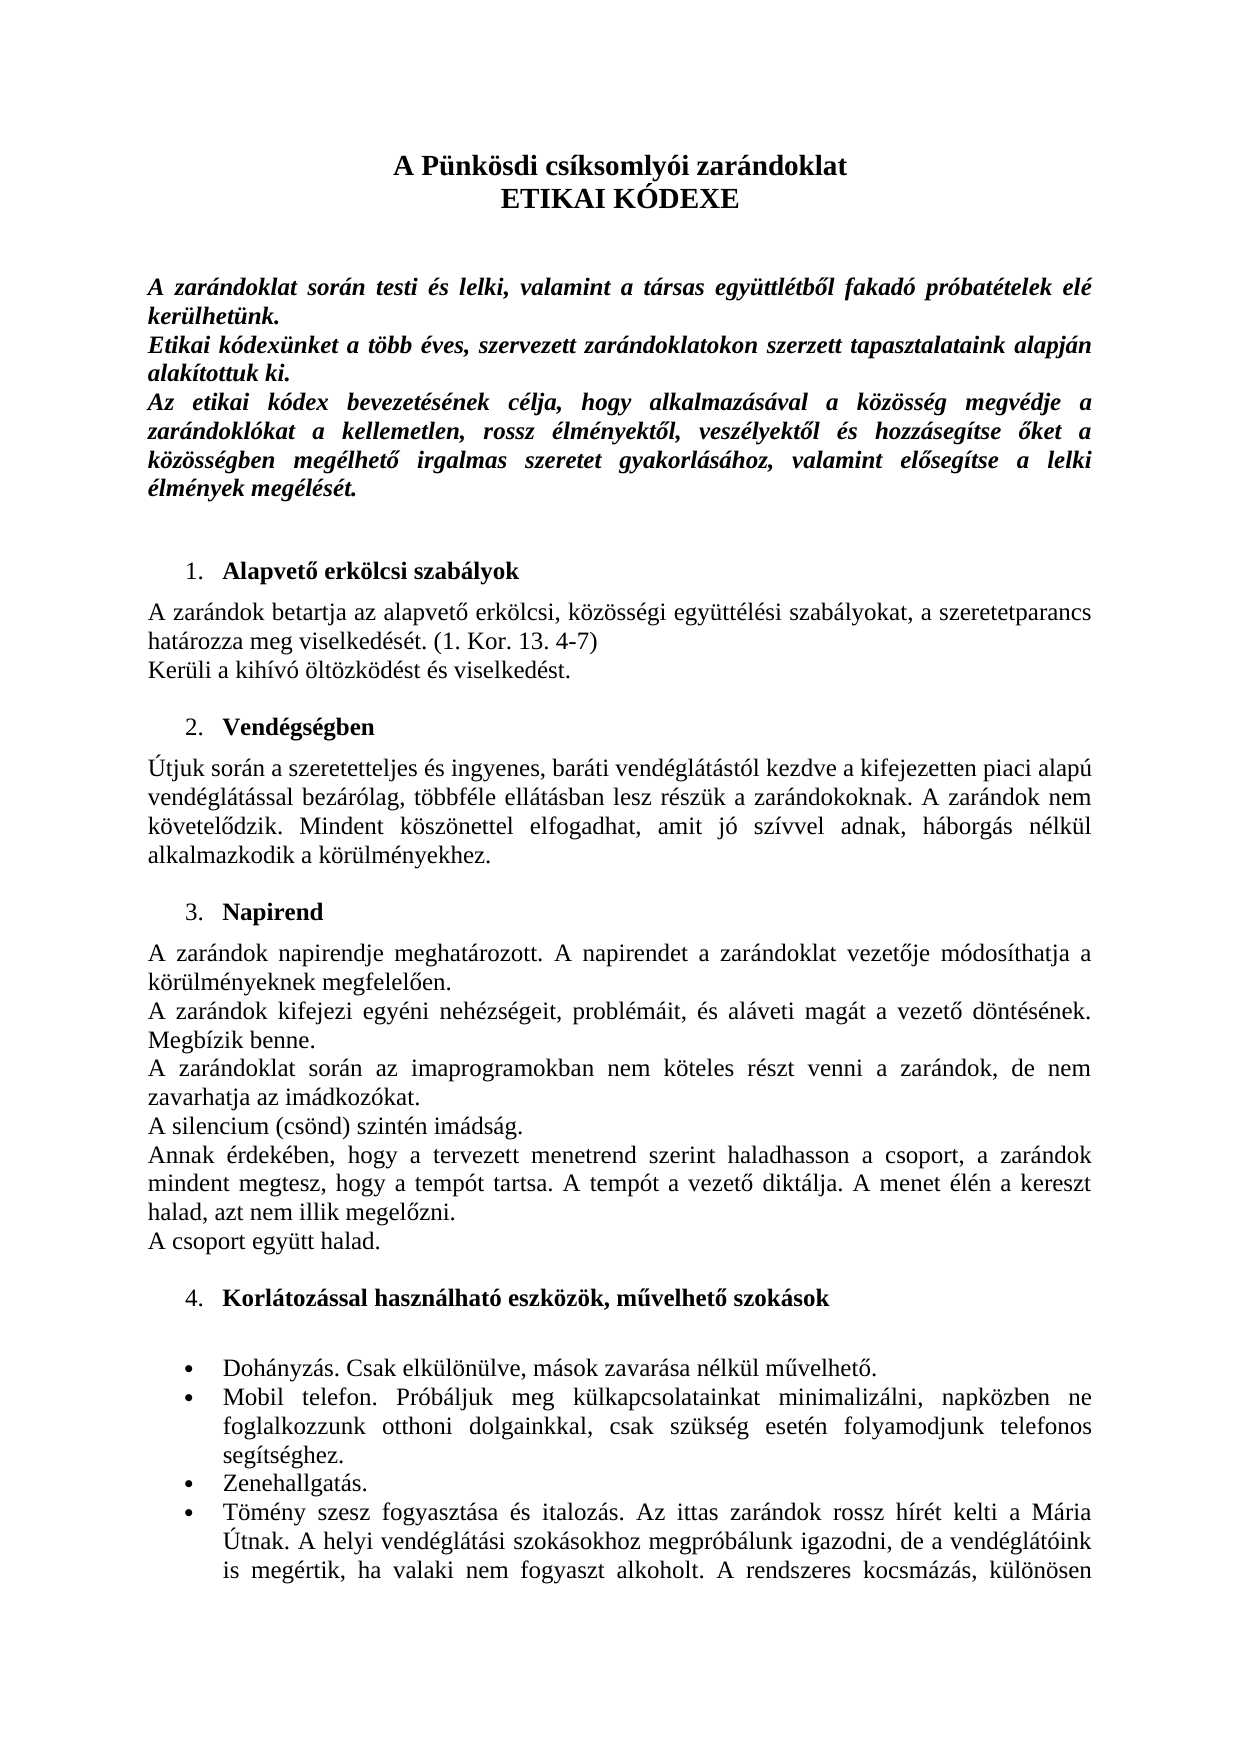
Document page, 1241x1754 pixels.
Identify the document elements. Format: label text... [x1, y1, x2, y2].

text Az etikai kódex bevezetésének célja, hogy alkalmazásával a közösség megvédje a zarándoklókat a kellemetlen, rossz élményektől, veszélyektől és hozzásegítse őket a közösségben megélhető irgalmas szeretet gyakorlásához, valamint elősegítse a lelki élmények megélését. [148, 387, 1093, 502]
text A zarándok napirendje meghatározott. A napirendet a zarándoklat vezetője módosíthatja a körülményeknek megfelelően. [148, 938, 1093, 996]
text Etikai kódexünket a több éves, szervezett zarándoklatokon szerzett tapasztalataink alapján alakítottuk ki. [148, 330, 1093, 387]
text A csoport együtt halad. [148, 1226, 1093, 1255]
text A Pünkösdi csíksomlyói zarándoklat ETIKAI KÓDEXE [148, 148, 1093, 215]
text A zarándoklat során az imaprogramokban nem köteles részt venni a zarándok, de nem zavarhatja az imádkozókat. [148, 1053, 1093, 1111]
text A zarándok betartja az alapvető erkölcsi, közösségi együttélési szabályokat, a szeretetparancs határozza meg viselkedését. (1. Kor. 13. 4-7) [148, 597, 1093, 655]
text A zarándoklat során testi és lelki, valamint a társas együttlétből fakadó próbatételek elé kerülhetünk. [148, 272, 1093, 330]
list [185, 1497, 1093, 1583]
list Napirend [185, 897, 1093, 926]
list Dohányzás. Csak elkülönülve, mások zavarása nélkül művelhető. [185, 1353, 1093, 1382]
list Korlátozással használható eszközök, művelhető szokások [185, 1283, 1093, 1312]
text Útjuk során a szeretetteljes és ingyenes, baráti vendéglátástól kezdve a kifejezetten piaci alapú vendéglátással bezárólag, többféle ellátásban lesz részük a zarándokoknak. A zarándok nem követelődzik. Mindent köszönettel elfogadhat, amit jó szívvel adnak, háborgás nélkül alkalmazkodik a körülményekhez. [148, 753, 1093, 868]
list Zenehallgatás. [185, 1468, 1093, 1497]
text Annak érdekében, hogy a tervezett menetrend szerint haladhasson a csoport, a zarándok mindent megtesz, hogy a tempót tartsa. A tempót a vezető diktálja. A menet élén a kereszt halad, azt nem illik megelőzni. [148, 1140, 1093, 1226]
list Alapvető erkölcsi szabályok [185, 556, 1093, 585]
text A silencium (csönd) szintén imádság. [148, 1111, 1093, 1140]
text A zarándok kifejezi egyéni nehézségeit, problémáit, és aláveti magát a vezető döntésének. Megbízik benne. [148, 996, 1093, 1053]
text Kerüli a kihívó öltözködést és viselkedést. [148, 655, 1093, 683]
list Vendégségben [185, 712, 1093, 741]
list Mobil telefon. Próbáljuk meg külkapcsolatainkat minimalizálni, napközben ne foglalkozzunk otthoni dolgainkkal, csak szükség esetén folyamodjunk telefonos segítséghez. [185, 1382, 1093, 1468]
